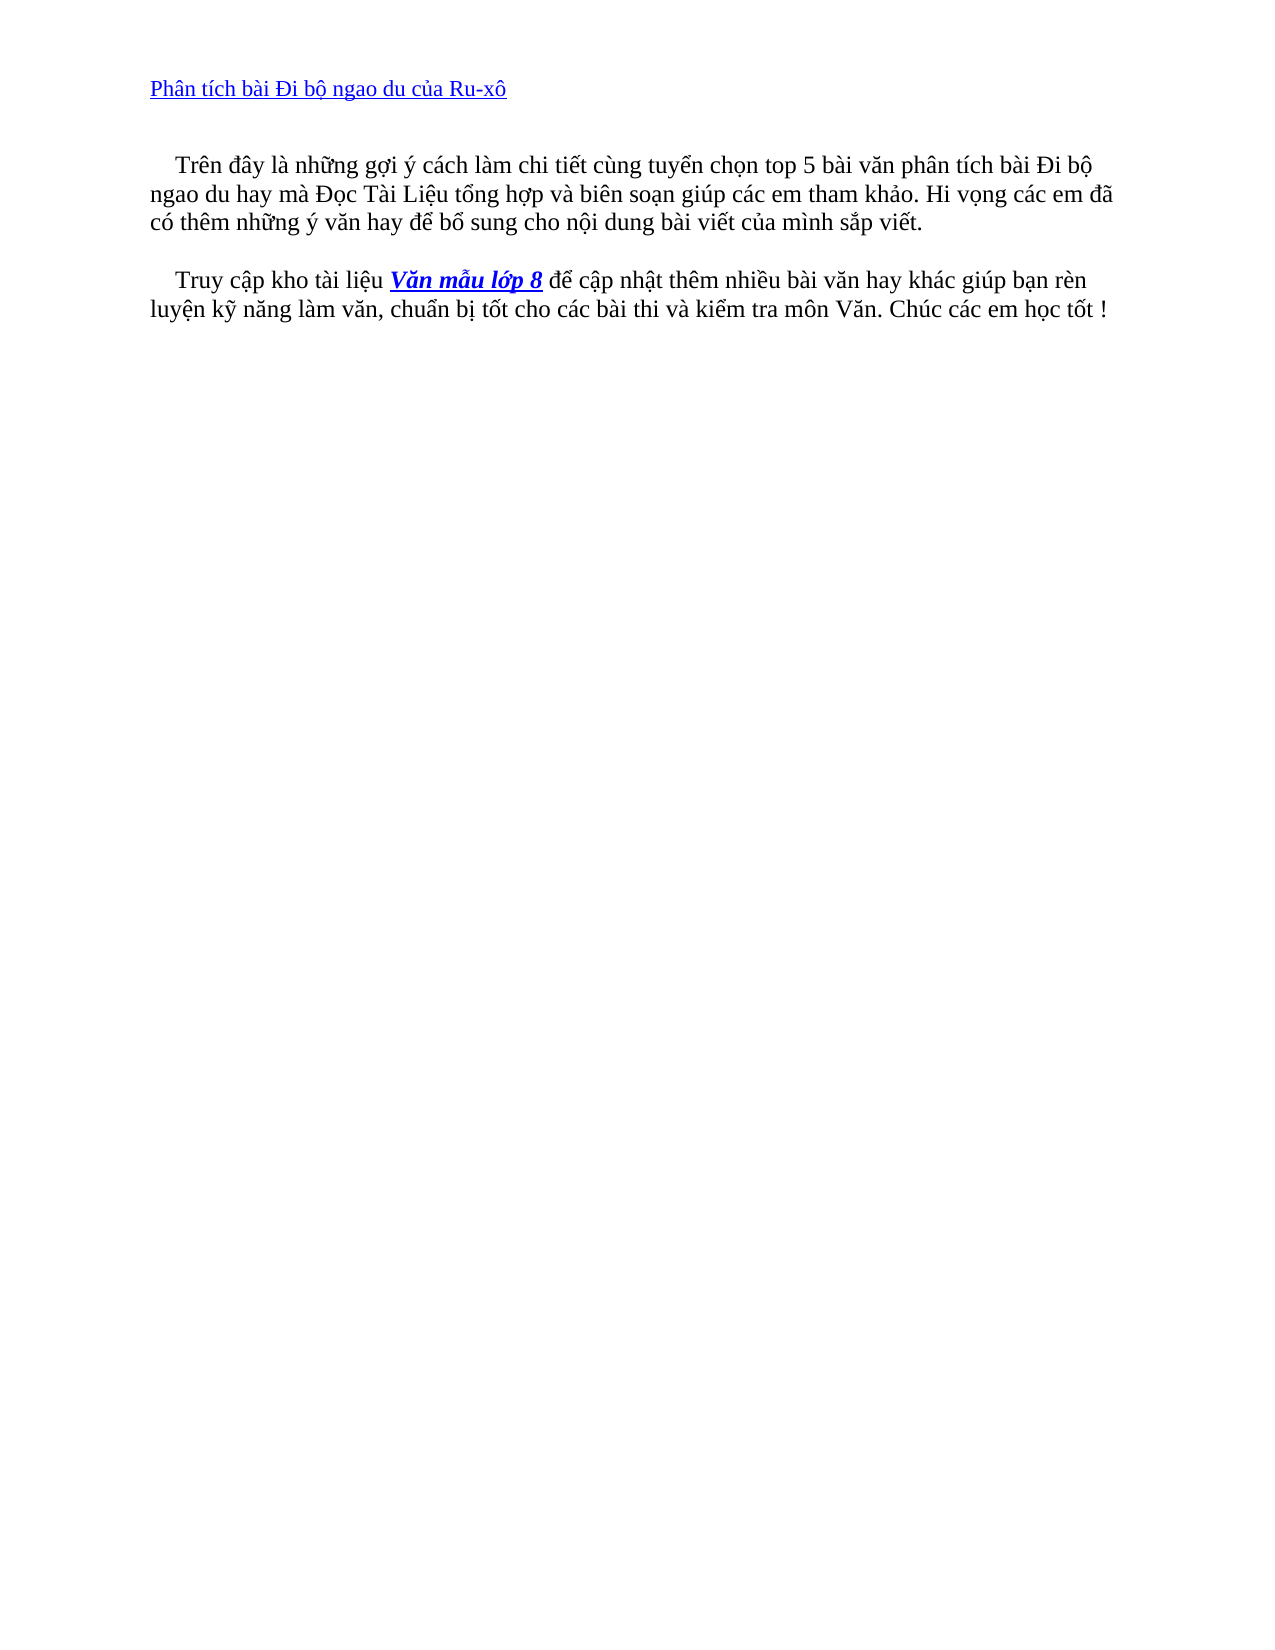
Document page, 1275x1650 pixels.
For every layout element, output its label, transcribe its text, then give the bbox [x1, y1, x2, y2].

text Trên đây là những gợi ý cách làm chi tiết cùng tuyển chọn top 5 bài văn phân tích bài Đi bộ ngao du hay mà Đọc Tài Liệu tổng hợp và biên soạn giúp các em tham khảo. Hi vọng các em đã có thêm những ý văn hay để bổ sung cho nội dung bài viết của mình sắp viết. [150, 150, 1125, 236]
text Truy cập kho tài liệu Văn mẫu lớp 8 để cập nhật thêm nhiều bài văn hay khác giúp bạn rèn luyện kỹ năng làm văn, chuẩn bị tốt cho các bài thi và kiểm tra môn Văn. Chúc các em học tốt ! [150, 265, 1125, 323]
